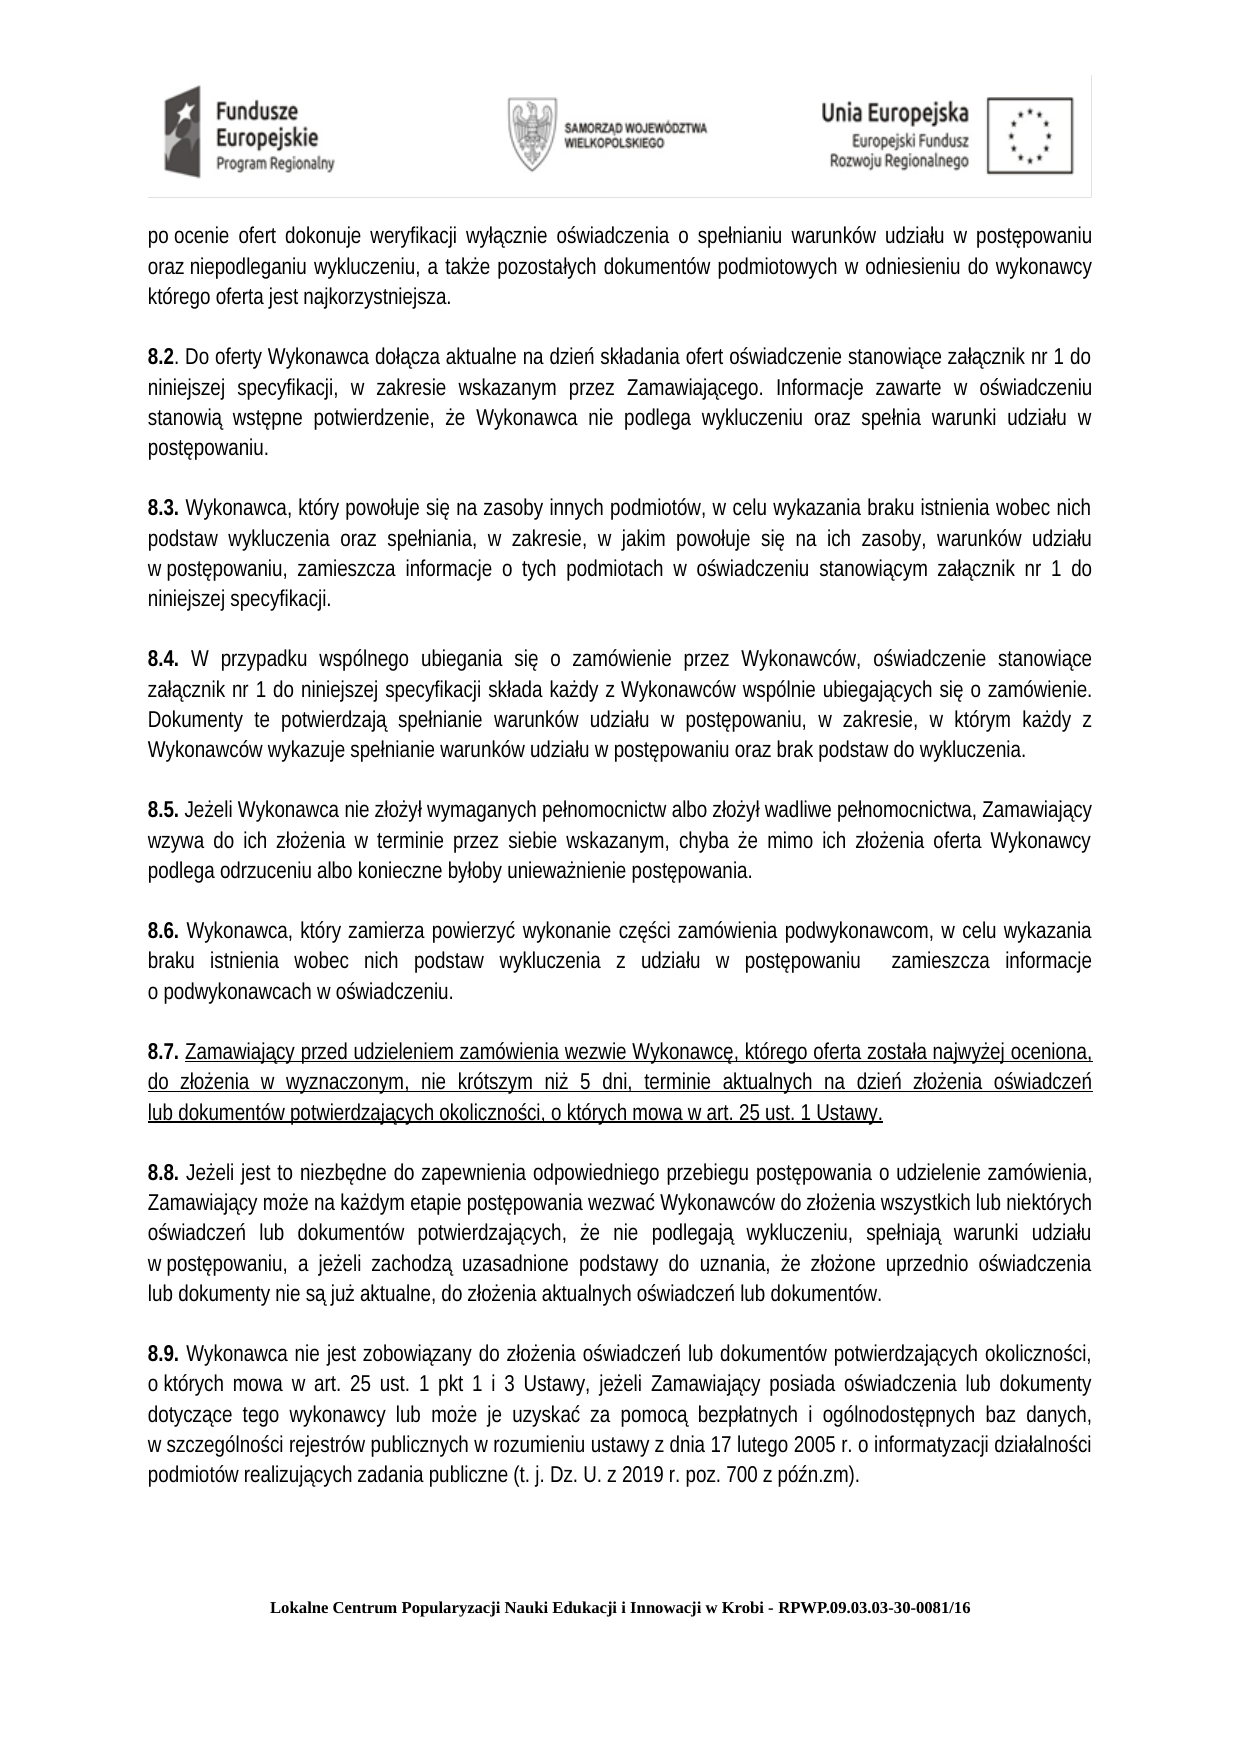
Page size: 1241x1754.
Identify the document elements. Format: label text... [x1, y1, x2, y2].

text 8.8. Jeżeli jest to niezbędne do zapewnienia odpowiedniego przebiegu postępowania o udzielenie zamówienia, Zamawiający może na każdym etapie postępowania wezwać Wykonawców do złożenia wszystkich lub niektórych oświadczeń lub dokumentów potwierdzających, że nie podlegają wykluczeniu, spełniają warunki udziału w postępowaniu, a jeżeli zachodzą uzasadnione podstawy do uznania, że złożone uprzednio oświadczenia lub dokumenty nie są już aktualne, do złożenia aktualnych oświadczeń lub dokumentów. [148, 1159, 1092, 1306]
text 8.6. Wykonawca, który zamierza powierzyć wykonanie części zamówienia podwykonawcom, w celu wykazania braku istnienia wobec nich podstaw wykluczenia z udziału w postępowaniu zamieszcza informacje o podwykonawcach w oświadczeniu. [148, 917, 1092, 1004]
text 8.7. Zamawiający przed udzieleniem zamówienia wezwie Wykonawcę, którego oferta została najwyżej oceniona, do złożenia w wyznaczonym, nie krótszym niż 5 dni, terminie aktualnych na dzień złożenia oświadczeń lub dokumentów potwierdzających okoliczności, o których mowa w art. 25 ust. 1 Ustawy. [148, 1092, 1092, 1125]
text 8.4. W przypadku wspólnego ubiegania się o zamówienie przez Wykonawców, oświadczenie stanowiące załącznik nr 1 do niniejszej specyfikacji składa każdy z Wykonawców wspólnie ubiegających się o zamówienie. Dokumenty te potwierdzają spełnianie warunków udziału w postępowaniu, w zakresie, w którym każdy z Wykonawców wykazuje spełnianie warunków udziału w postępowaniu oraz brak podstaw do wykluczenia. [148, 645, 1092, 762]
text 8.3. Wykonawca, który powołuje się na zasoby innych podmiotów, w celu wykazania braku istnienia wobec nich podstaw wykluczenia oraz spełniania, w zakresie, w jakim powołuje się na ich zasoby, warunków udziału w postępowaniu, zamieszcza informacje o tych podmiotach w oświadczeniu stanowiącym załącznik nr 1 do niniejszej specyfikacji. [148, 494, 1092, 611]
text 8.9. Wykonawca nie jest zobowiązany do złożenia oświadczeń lub dokumentów potwierdzających okoliczności, o których mowa w art. 25 ust. 1 pkt 1 i 3 Ustawy, jeżeli Zamawiający posiada oświadczenia lub dokumenty dotyczące tego wykonawcy lub może je uzyskać za pomocą bezpłatnych i ogólnodostępnych baz danych, w szczególności rejestrów publicznych w rozumieniu ustawy z dnia 17 lutego 2005 r. o informatyzacji działalności podmiotów realizujących zadania publiczne (t. j. Dz. U. z 2019 r. poz. 700 z późn.zm). [148, 1340, 1092, 1487]
text 8.2. Do oferty Wykonawca dołącza aktualne na dzień składania ofert oświadczenie stanowiące załącznik nr 1 do niniejszej specyfikacji, w zakresie wskazanym przez Zamawiającego. Informacje zawarte w oświadczeniu stanowią wstępne potwierdzenie, że Wykonawca nie podlega wykluczeniu oraz spełnia warunki udziału w postępowaniu. [148, 343, 1092, 460]
text 8.7. Zamawiający przed udzieleniem zamówienia wezwie Wykonawcę, którego oferta została najwyżej oceniona, do złożenia w wyznaczonym, nie krótszym niż 5 dni, terminie aktualnych na dzień złożenia oświadczeń lub dokumentów potwierdzających okoliczności, o których mowa w art. 25 ust. 1 Ustawy. [148, 1038, 1092, 1091]
text 8.5. Jeżeli Wykonawca nie złożył wymaganych pełnomocnictw albo złożył wadliwe pełnomocnictwa, Zamawiający wzywa do ich złożenia w terminie przez siebie wskazanym, chyba że mimo ich złożenia oferta Wykonawcy podlega odrzuceniu albo konieczne byłoby unieważnienie postępowania. [148, 796, 1092, 883]
picture [147, 75, 1093, 199]
